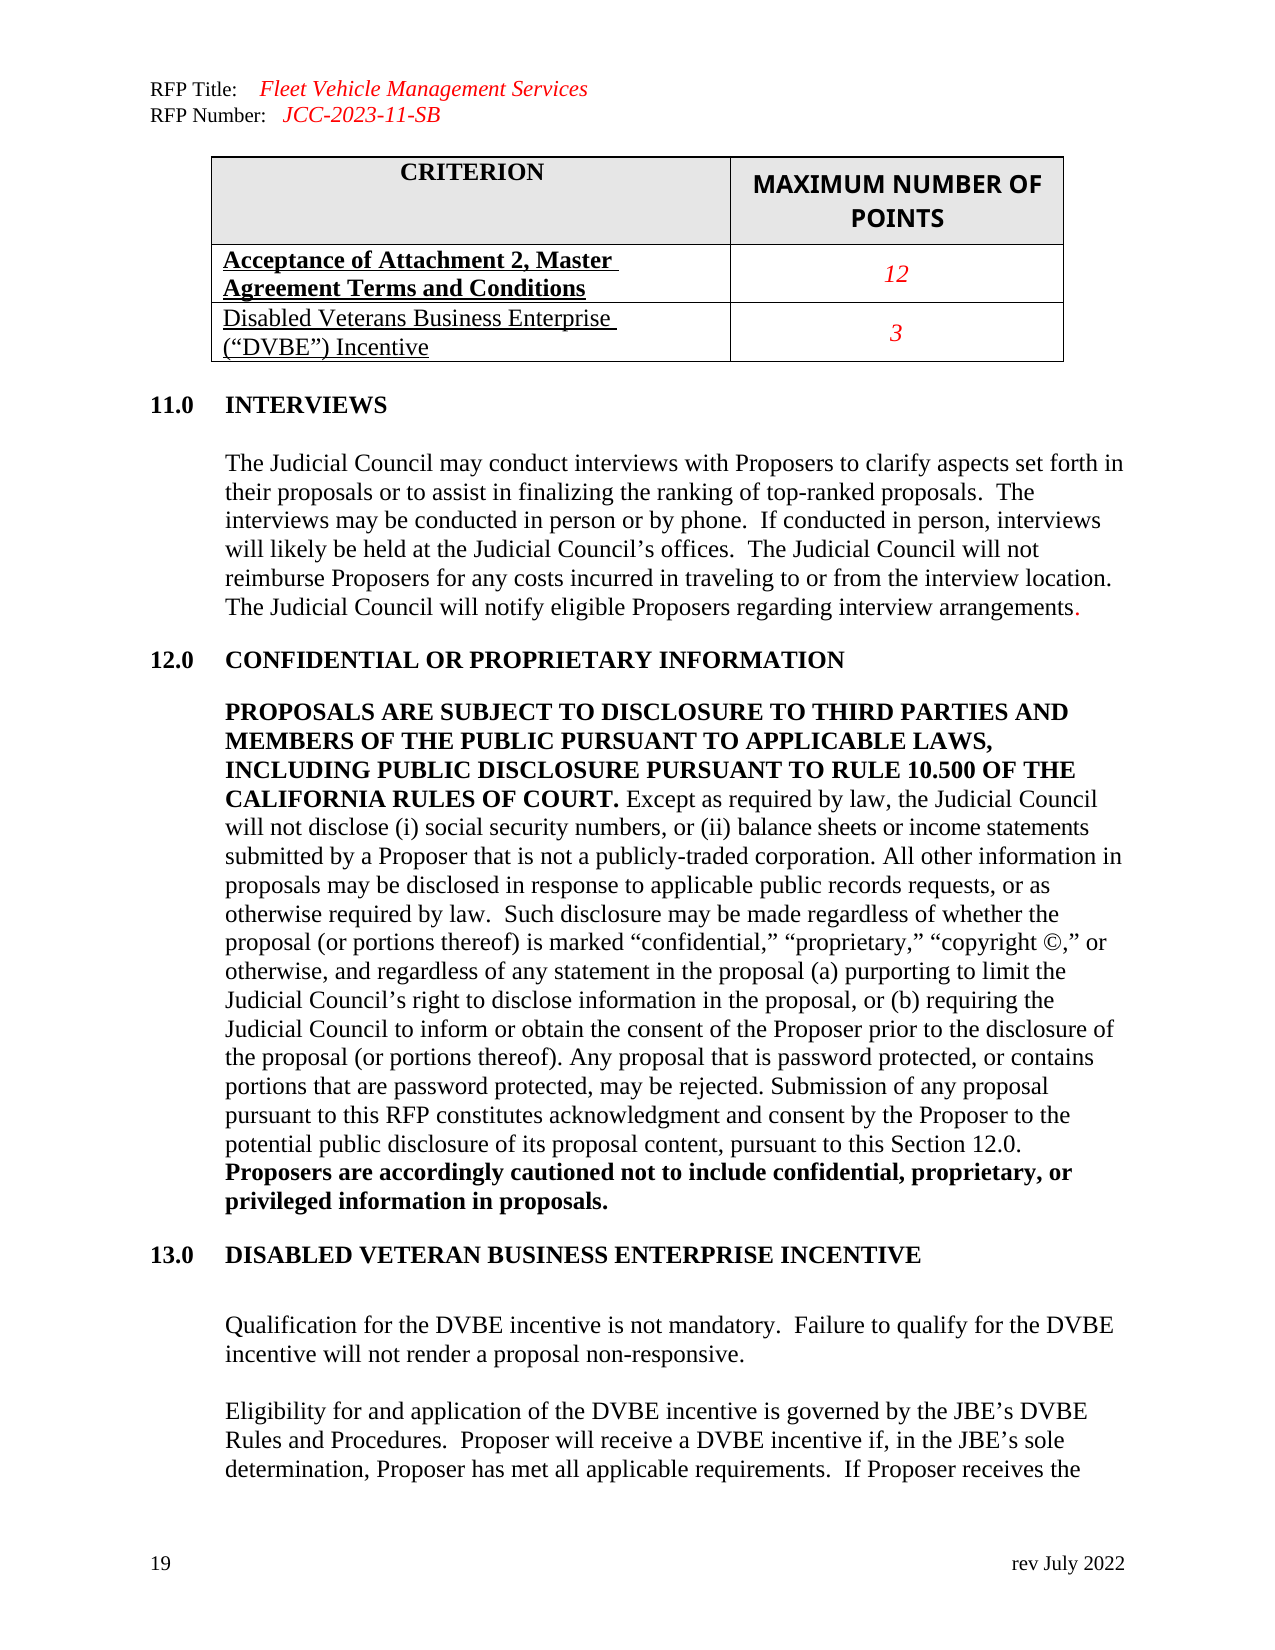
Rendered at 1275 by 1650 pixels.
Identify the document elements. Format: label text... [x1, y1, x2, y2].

table_header CRITERION [212, 158, 730, 244]
text 11.0 INTERVIEWS [150, 391, 1125, 419]
text Proposals are subject to disclosure TO THIRD PARTIES AND MEMBERS OF THE PUBLIC pursuant to applicable LAWS, INCLUDING PUBLIC DISCLOSURE PURSUANT TO rule 10.500 of the California Rules of Court. Except as required by law, the Judicial Council will not disclose (i) social security numbers, or (ii) balance sheets or income statements submitted by a Proposer that is not a publicly-traded corporation. All other information in proposals may be disclosed in response to applicable public records requests, or as otherwise required by law. Such disclosure may be made regardless of whether the proposal (or portions thereof) is marked “confidential,” “proprietary,” “copyright ©,” or otherwise, and regardless of any statement in the proposal (a) purporting to limit the Judicial Council’s right to disclose information in the proposal, or (b) requiring the Judicial Council to inform or obtain the consent of the Proposer prior to the disclosure of the proposal (or portions thereof). Any proposal that is password protected, or contains portions that are password protected, may be rejected. Submission of any proposal pursuant to this RFP constitutes acknowledgment and consent by the Proposer to the potential public disclosure of its proposal content, pursuant to this Section 12.0. Proposers are accordingly cautioned not to include confidential, proprietary, or privileged information in proposals. [225, 697, 1125, 1215]
text The Judicial Council may conduct interviews with Proposers to clarify aspects set forth in their proposals or to assist in finalizing the ranking of top-ranked proposals. The interviews may be conducted in person or by phone. If conducted in person, interviews will likely be held at the Judicial Council’s offices. The Judicial Council will not reimburse Proposers for any costs incurred in traveling to or from the interview location. The Judicial Council will notify eligible Proposers regarding interview arrangements. [225, 448, 1125, 621]
table_cell 12 [731, 245, 1063, 302]
text 13.0 DISABLED VETERAN BUSINESS ENTERPRISE INCENTIVE [150, 1240, 1125, 1269]
table_cell 3 [731, 303, 1063, 361]
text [225, 1396, 1125, 1482]
table_cell Acceptance of Attachment 2, Master Agreement Terms and Conditions [212, 245, 730, 302]
text 12.0 CONFIDENTIAL OR PROPRIETARY INFORMATION [150, 645, 1125, 673]
text Qualification for the DVBE incentive is not mandatory. Failure to qualify for the DVBE incentive will not render a proposal non-responsive. [225, 1310, 1125, 1367]
table_cell Disabled Veterans Business Enterprise (“DVBE”) Incentive [212, 303, 730, 361]
table_header maximum number of points [731, 158, 1063, 244]
